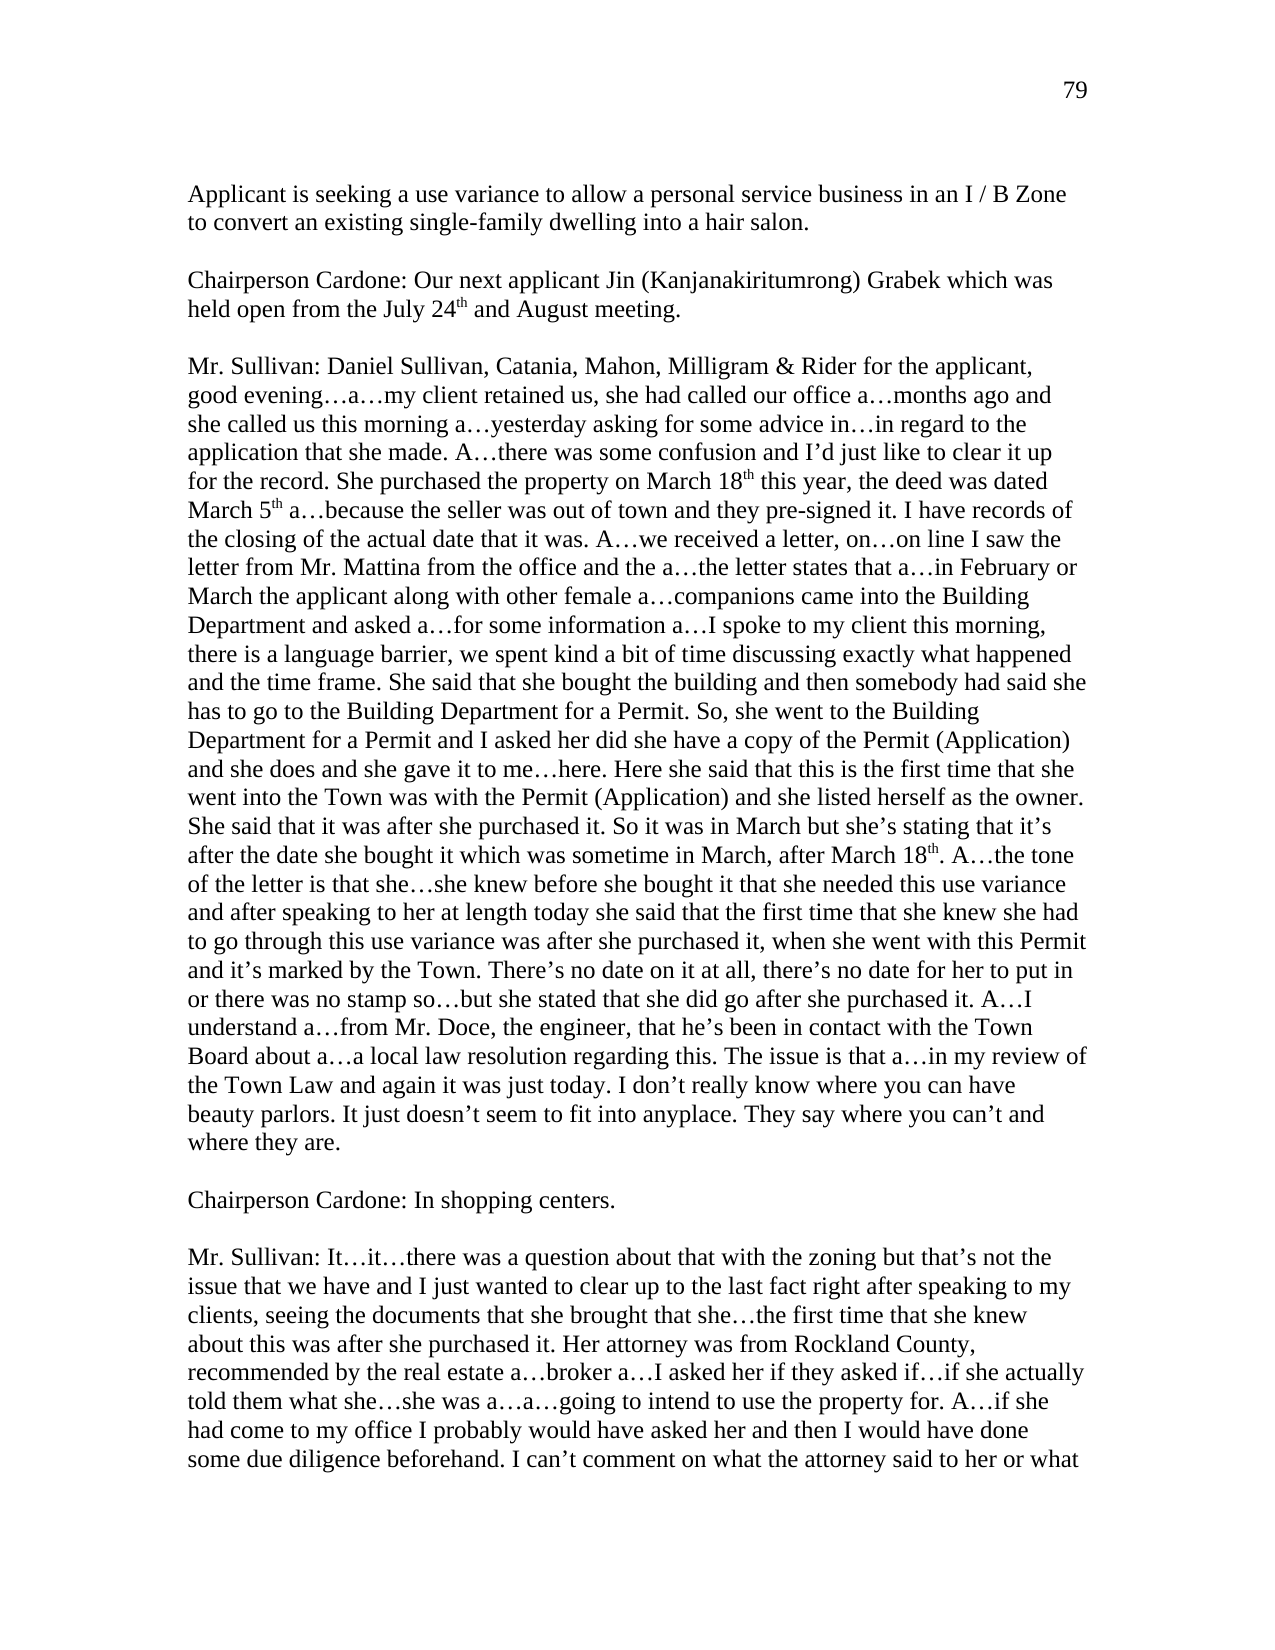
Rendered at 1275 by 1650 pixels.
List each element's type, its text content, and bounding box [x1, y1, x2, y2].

text Applicant is seeking a use variance to allow a personal service business in an I / B Zone to convert an existing single-family dwelling into a hair salon. [187, 179, 1087, 236]
text Chairperson Cardone: In shopping centers. [187, 1185, 1087, 1214]
text Chairperson Cardone: Our next applicant Jin (Kanjanakiritumrong) Grabek which was held open from the July 24th and August meeting. [187, 265, 1087, 322]
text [187, 1242, 1087, 1472]
text Mr. Sullivan: Daniel Sullivan, Catania, Mahon, Milligram & Rider for the applicant, good evening…a…my client retained us, she had called our office a…months ago and she called us this morning a…yesterday asking for some advice in…in regard to the application that she made. A…there was some confusion and I’d just like to clear it up for the record. She purchased the property on March 18th this year, the deed was dated March 5th a…because the seller was out of town and they pre-signed it. I have records of the closing of the actual date that it was. A…we received a letter, on…on line I saw the letter from Mr. Mattina from the office and the a…the letter states that a…in February or March the applicant along with other female a…companions came into the Building Department and asked a…for some information a…I spoke to my client this morning, there is a language barrier, we spent kind a bit of time discussing exactly what happened and the time frame. She said that she bought the building and then somebody had said she has to go to the Building Department for a Permit. So, she went to the Building Department for a Permit and I asked her did she have a copy of the Permit (Application) and she does and she gave it to me…here. Here she said that this is the first time that she went into the Town was with the Permit (Application) and she listed herself as the owner. She said that it was after she purchased it. So it was in March but she’s stating that it’s after the date she bought it which was sometime in March, after March 18th. A…the tone of the letter is that she…she knew before she bought it that she needed this use variance and after speaking to her at length today she said that the first time that she knew she had to go through this use variance was after she purchased it, when she went with this Permit and it’s marked by the Town. There’s no date on it at all, there’s no date for her to put in or there was no stamp so…but she stated that she did go after she purchased it. A…I understand a…from Mr. Doce, the engineer, that he’s been in contact with the Town Board about a…a local law resolution regarding this. The issue is that a…in my review of the Town Law and again it was just today. I don’t really know where you can have beauty parlors. It just doesn’t seem to fit into anyplace. They say where you can’t and where they are. [187, 351, 1087, 1156]
